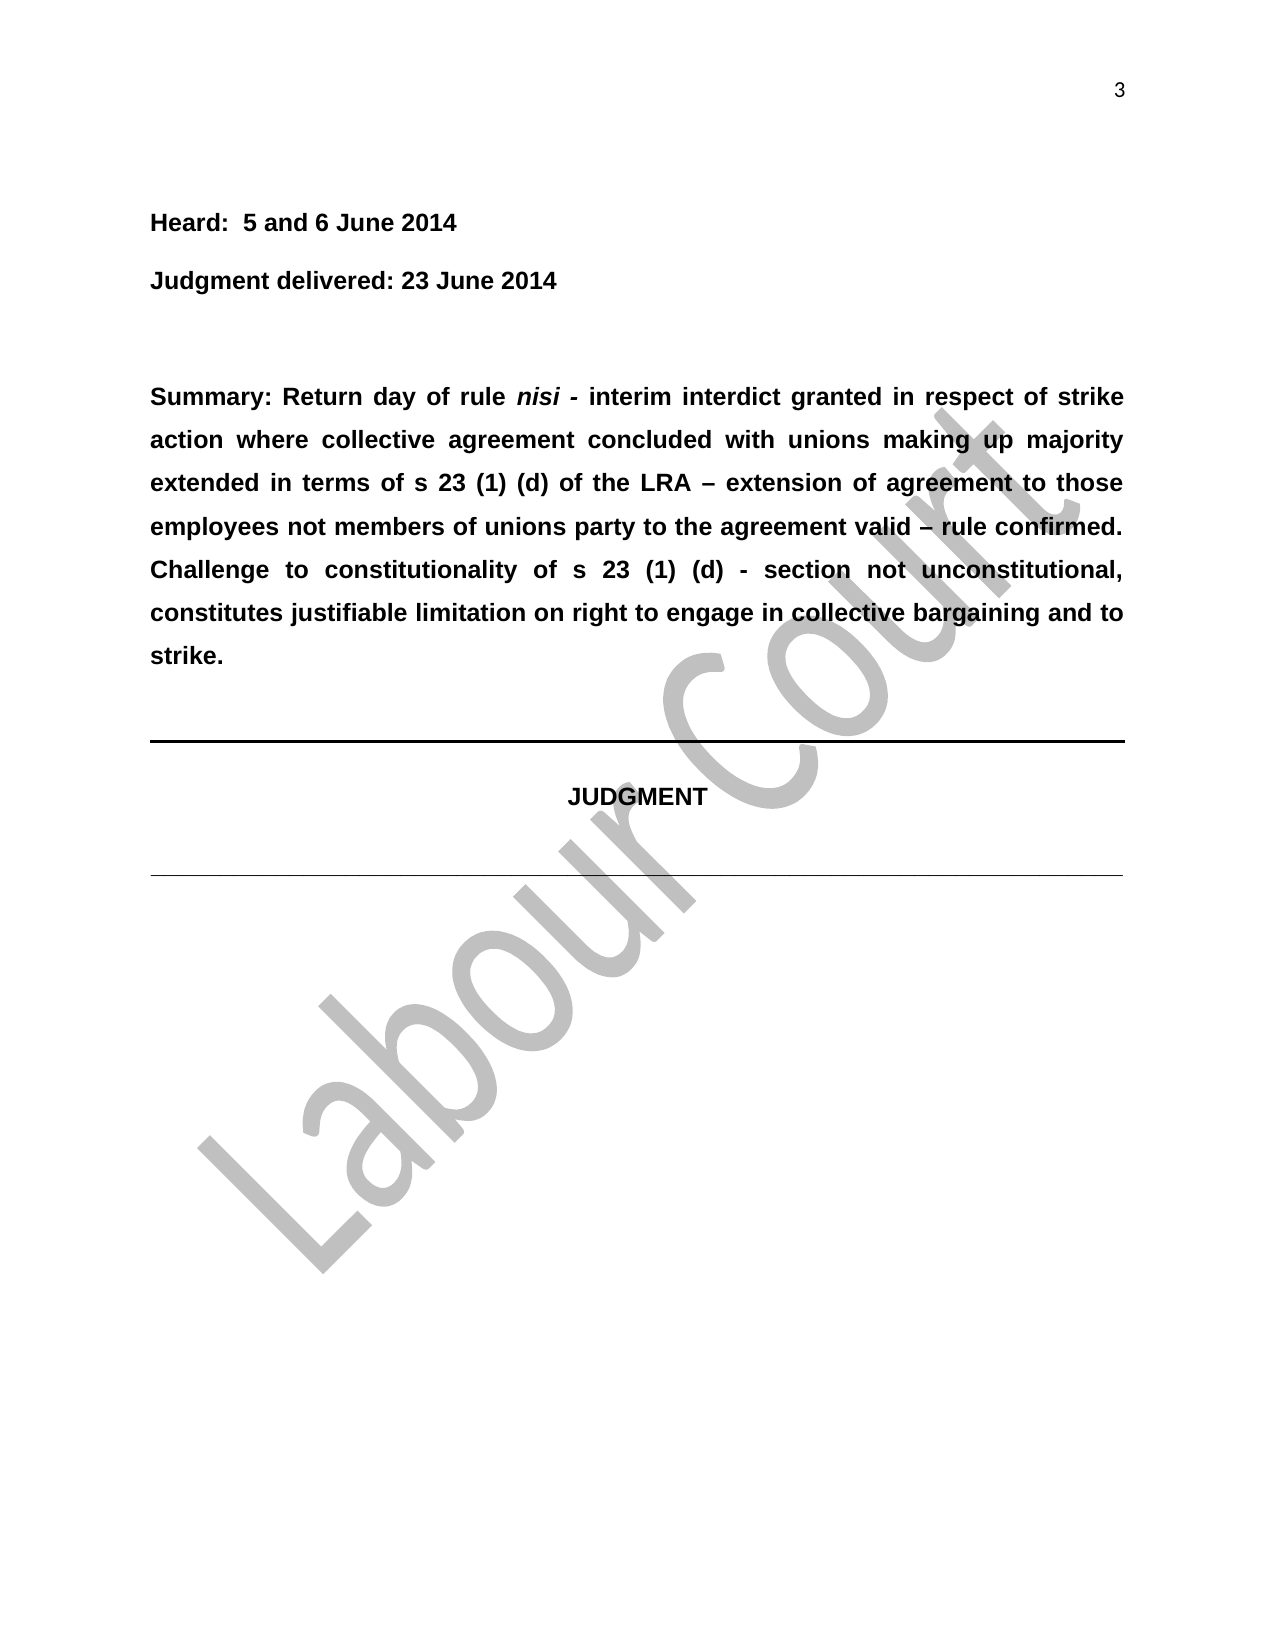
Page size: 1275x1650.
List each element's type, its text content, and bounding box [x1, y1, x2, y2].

text JUDGMENT [150, 782, 1125, 811]
text ______________________________________________________________________ [150, 850, 1125, 879]
text Heard: 5 and 6 June 2014 [150, 208, 1125, 237]
text Judgment delivered: 23 June 2014 [150, 266, 1125, 295]
text Summary: Return day of rule nisi - interim interdict granted in respect of strike action where collective agreement concluded with unions making up majority extended in terms of s 23 (1) (d) of the LRA – extension of agreement to those employees not members of unions party to the agreement valid – rule confirmed. Challenge to constitutionality of s 23 (1) (d) - section not unconstitutional, constitutes justifiable limitation on right to engage in collective bargaining and to strike. [150, 382, 1125, 669]
